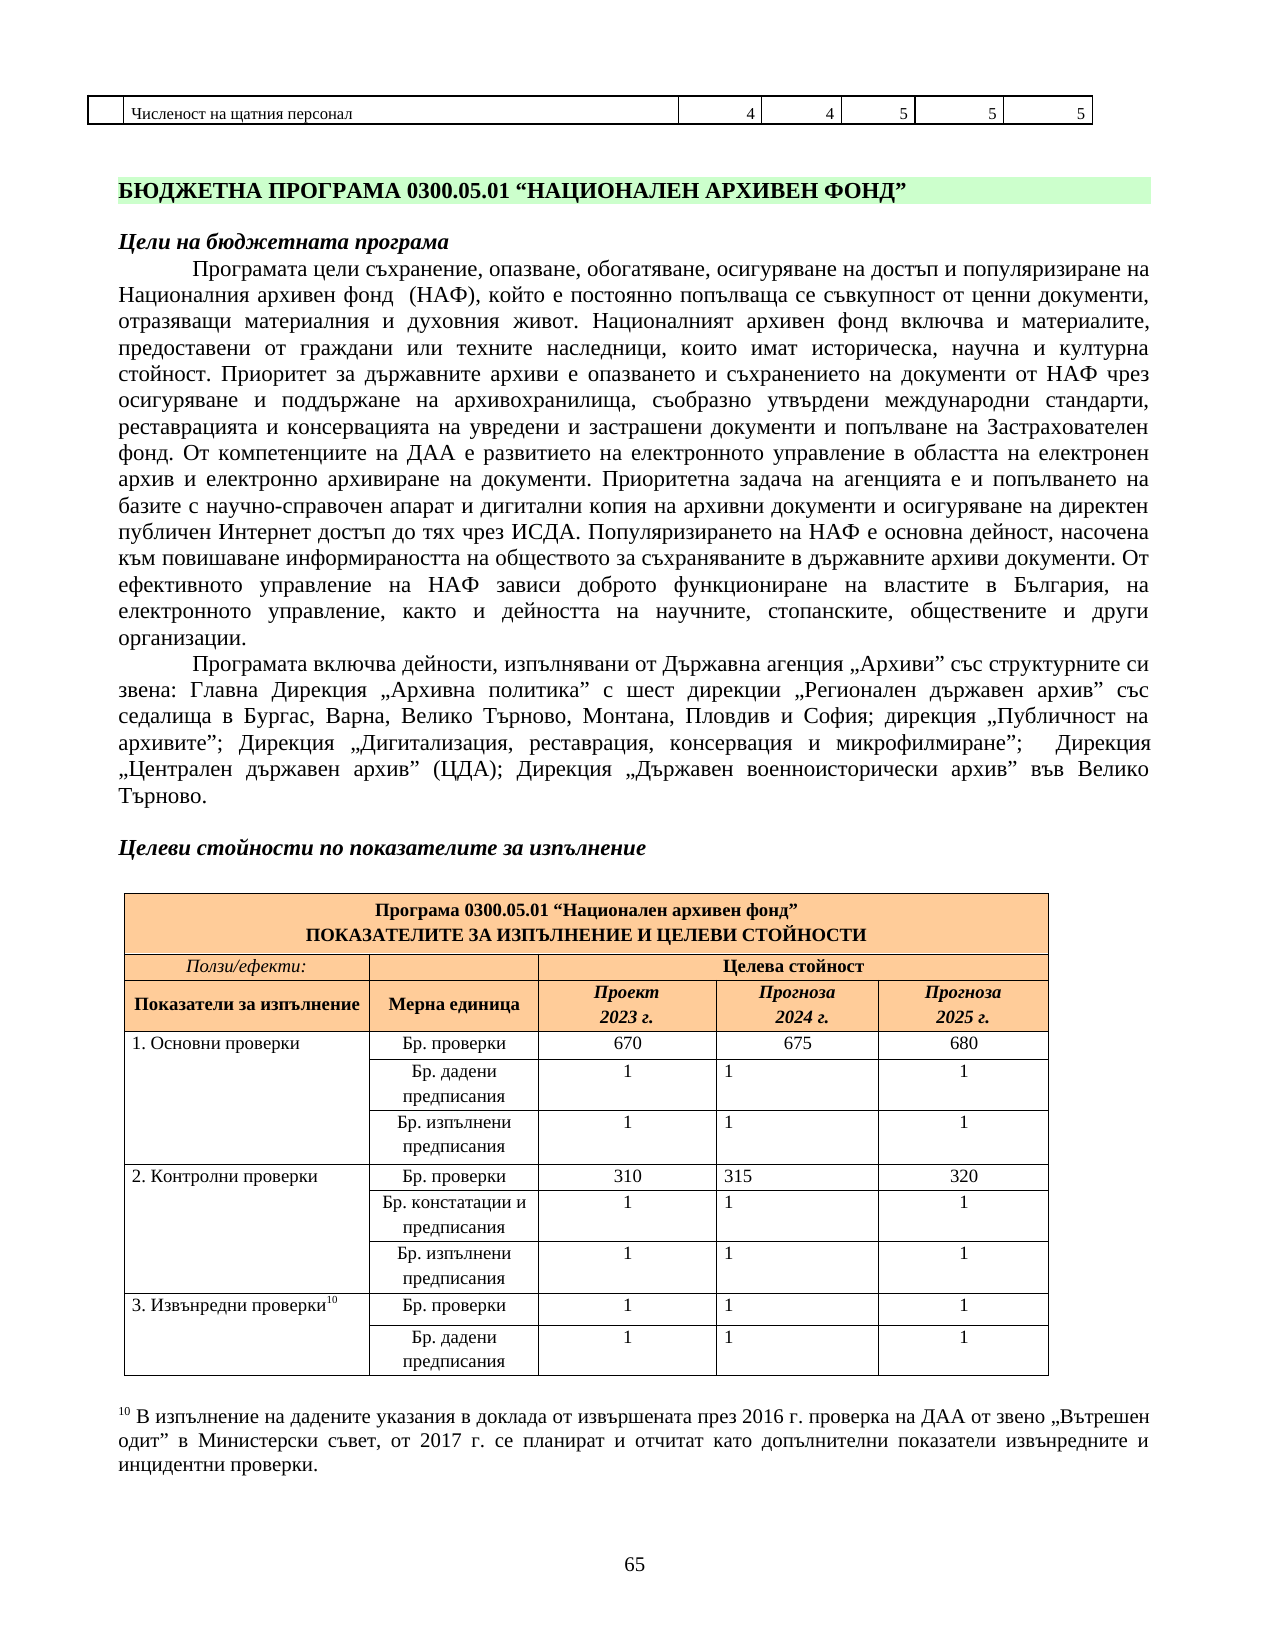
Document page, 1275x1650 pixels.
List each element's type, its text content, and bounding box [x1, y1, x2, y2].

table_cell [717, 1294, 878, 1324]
text Цели на бюджетната програма [118, 228, 1151, 254]
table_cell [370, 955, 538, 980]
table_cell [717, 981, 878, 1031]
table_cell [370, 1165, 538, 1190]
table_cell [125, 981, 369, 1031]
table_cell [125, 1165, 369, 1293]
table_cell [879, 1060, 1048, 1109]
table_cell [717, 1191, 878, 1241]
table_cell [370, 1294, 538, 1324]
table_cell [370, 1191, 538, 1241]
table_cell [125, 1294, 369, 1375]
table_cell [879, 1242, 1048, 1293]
text Програмата включва дейности, изпълнявани от Държавна агенция „Архиви” със структурните си звена: Главна Дирекция „Архивна политика” с шест дирекции „Регионален държавен архив” със седалища в Бургас, Варна, Велико Търново, Монтана, Пловдив и София; дирекция „Публичност на архивите”; Дирекция „Дигитализация, реставрация, консервация и микрофилмиране”; Дирекция „Централен държавен архив” (ЦДА); Дирекция „Държавен военноисторически архив” във Велико Търново. [118, 650, 1151, 808]
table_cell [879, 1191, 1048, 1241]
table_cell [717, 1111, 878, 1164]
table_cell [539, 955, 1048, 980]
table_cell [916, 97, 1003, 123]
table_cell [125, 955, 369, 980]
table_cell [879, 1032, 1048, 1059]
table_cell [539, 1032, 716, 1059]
text Програмата цели съхранение, опазване, обогатяване, осигуряване на достъп и популяризиране на Националния архивен фонд (НАФ), който е постоянно попълваща се съвкупност от ценни документи, отразяващи материалния и духовния живот. Националният архивен фонд включва и материалите, предоставени от граждани или техните наследници, които имат историческа, научна и културна стойност. Приоритет за държавните архиви е опазването и съхранението на документи от НАФ чрез осигуряване и поддържане на архивохранилища, съобразно утвърдени международни стандарти, реставрацията и консервацията на увредени и застрашени документи и попълване на Застрахователен фонд. От компетенциите на ДАА е развитието на електронното управление в областта на електронен архив и електронно архивиране на документи. Приоритетна задача на агенцията е и попълването на базите с научно-справочен апарат и дигитални копия на архивни документи и осигуряване на директен публичен Интернет достъп до тях чрез ИСДА. Популяризирането на НАФ е основна дейност, насочена към повишаване информираността на обществото за съхраняваните в държавните архиви документи. От ефективното управление на НАФ зависи доброто функциониране на властите в България, на електронното управление, както и дейността на научните, стопанските, обществените и други организации. [118, 254, 1151, 650]
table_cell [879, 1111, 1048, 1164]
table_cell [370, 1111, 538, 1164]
subtitle БЮДЖЕТНА ПРОГРАМА 0300.05.01 “НАЦИОНАЛЕН АРХИВЕН ФОНД” [118, 177, 1151, 204]
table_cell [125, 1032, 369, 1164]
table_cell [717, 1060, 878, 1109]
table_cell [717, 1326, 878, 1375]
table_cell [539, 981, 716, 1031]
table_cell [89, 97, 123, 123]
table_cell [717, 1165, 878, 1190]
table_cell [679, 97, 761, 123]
text Целеви стойности по показателите за изпълнение [118, 834, 1151, 861]
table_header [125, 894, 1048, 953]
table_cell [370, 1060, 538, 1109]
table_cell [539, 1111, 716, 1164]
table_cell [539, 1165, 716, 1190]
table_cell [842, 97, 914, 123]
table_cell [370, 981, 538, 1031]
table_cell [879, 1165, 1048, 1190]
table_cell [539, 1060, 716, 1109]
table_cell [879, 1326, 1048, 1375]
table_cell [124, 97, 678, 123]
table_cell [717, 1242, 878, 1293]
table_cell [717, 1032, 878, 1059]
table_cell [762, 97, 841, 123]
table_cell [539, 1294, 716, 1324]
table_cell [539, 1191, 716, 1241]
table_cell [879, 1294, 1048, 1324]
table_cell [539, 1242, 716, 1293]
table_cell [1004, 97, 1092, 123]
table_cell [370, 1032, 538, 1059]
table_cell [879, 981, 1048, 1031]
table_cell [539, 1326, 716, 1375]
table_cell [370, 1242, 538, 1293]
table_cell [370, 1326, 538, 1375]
